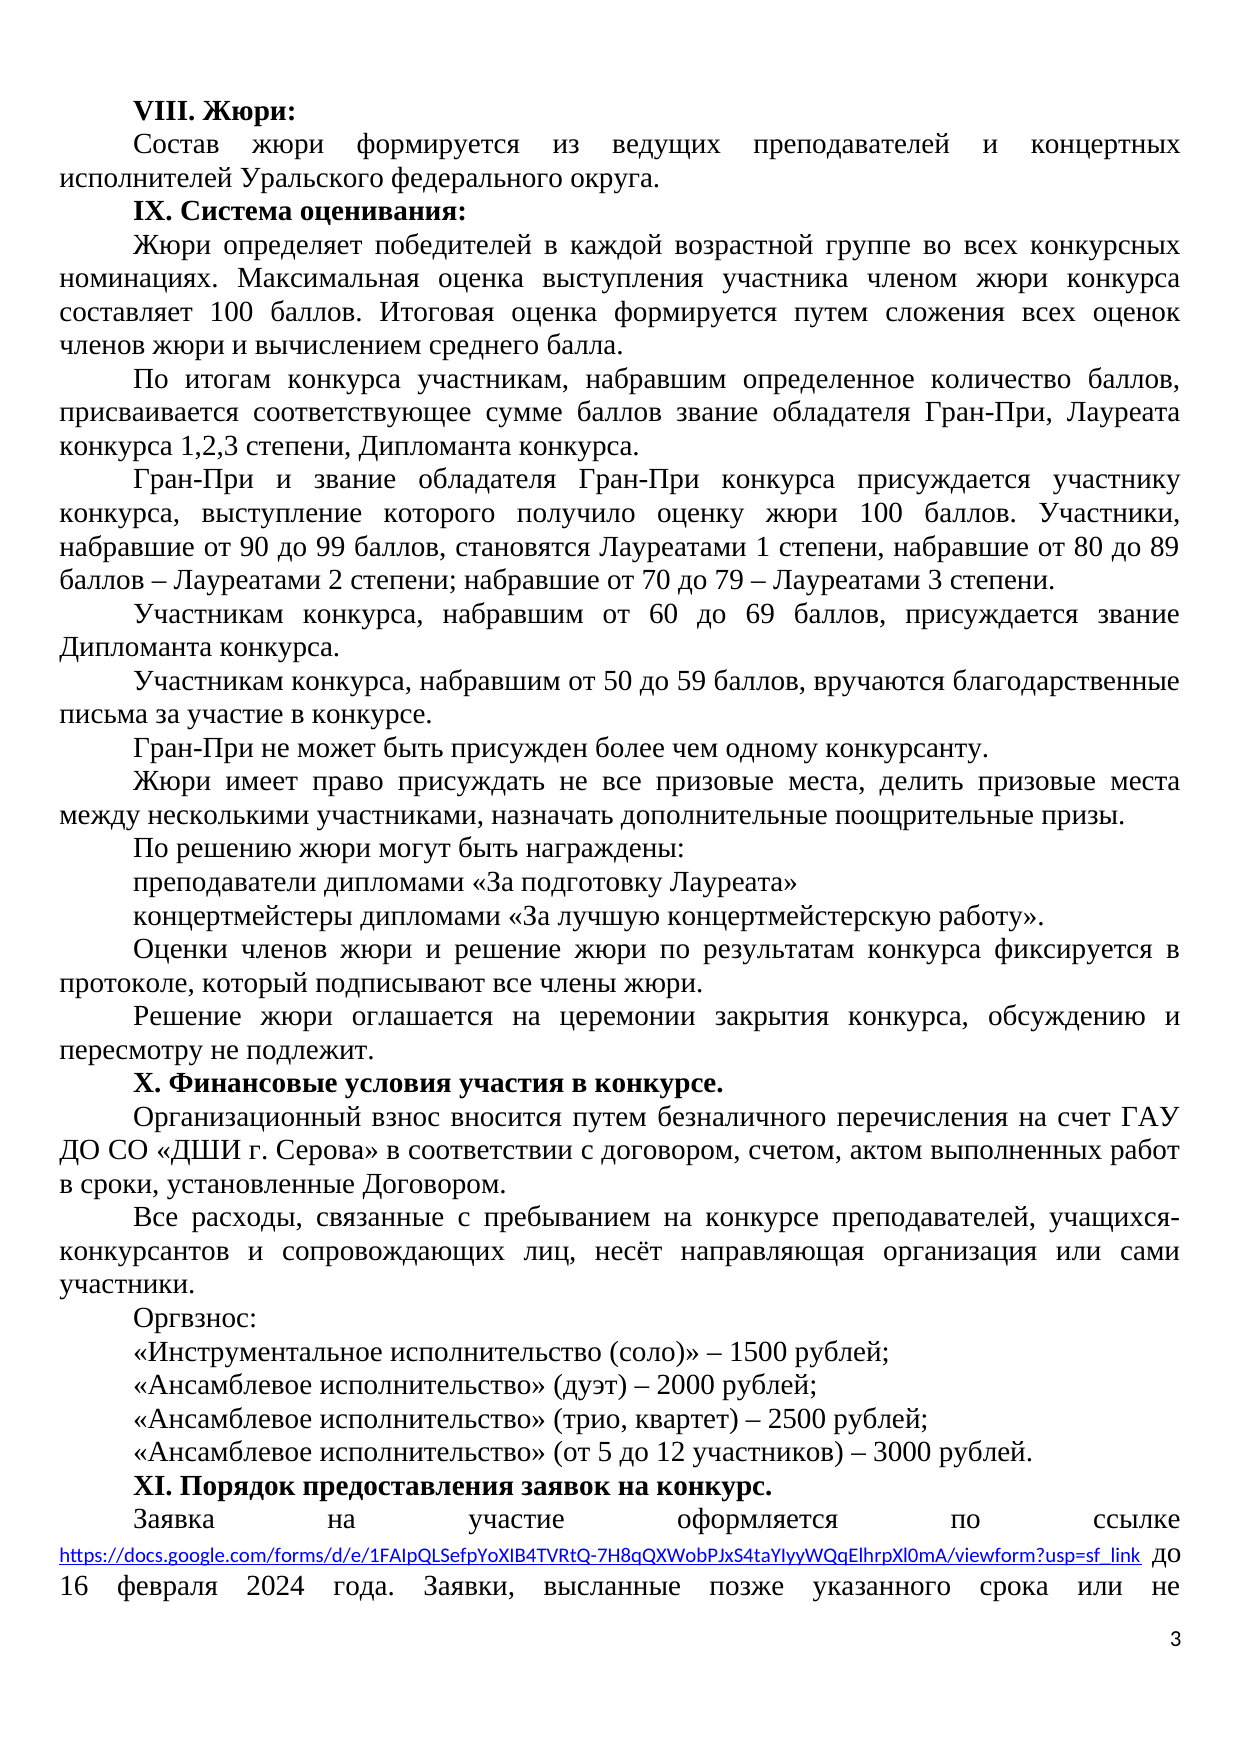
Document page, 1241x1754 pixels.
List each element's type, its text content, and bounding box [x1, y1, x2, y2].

text концертмейстеры дипломами «За лучшую концертмейстерскую работу». [59, 898, 1181, 931]
text преподаватели дипломами «За подготовку Лауреата» [59, 864, 1181, 898]
text Организационный взнос вносится путем безналичного перечисления на счет ГАУ ДО СО «ДШИ г. Серова» в соответствии с договором, счетом, актом выполненных работ в сроки, установленные Договором. [59, 1099, 1181, 1199]
text Оргвзнос: [59, 1300, 1181, 1334]
text «Инструментальное исполнительство (соло)» – 1500 рублей; [59, 1334, 1181, 1367]
text По решению жюри могут быть награждены: [59, 831, 1181, 864]
text IX. Система оценивания: [59, 193, 1181, 227]
text Гран-При не может быть присужден более чем одному конкурсанту. [59, 730, 1181, 763]
text XI. Порядок предоставления заявок на конкурс. [59, 1468, 1181, 1501]
text Состав жюри формируется из ведущих преподавателей и концертных исполнителей Уральского федерального округа. [59, 126, 1181, 193]
text Жюри имеет право присуждать не все призовые места, делить призовые места между несколькими участниками, назначать дополнительные поощрительные призы. [59, 763, 1181, 831]
text VIII. Жюри: [59, 93, 1181, 126]
text «Ансамблевое исполнительство» (трио, квартет) – 2500 рублей; [59, 1401, 1181, 1434]
text Оценки членов жюри и решение жюри по результатам конкурса фиксируется в протоколе, который подписывают все члены жюри. [59, 931, 1181, 998]
text По итогам конкурса участникам, набравшим определенное количество баллов, присваивается соответствующее сумме баллов звание обладателя Гран-При, Лауреата конкурса 1,2,3 степени, Дипломанта конкурса. [59, 361, 1181, 462]
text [59, 1501, 1181, 1602]
text Решение жюри оглашается на церемонии закрытия конкурса, обсуждению и пересмотру не подлежит. [59, 998, 1181, 1065]
text Гран-При и звание обладателя Гран-При конкурса присуждается участнику конкурса, выступление которого получило оценку жюри 100 баллов. Участники, набравшие от 90 до 99 баллов, становятся Лауреатами 1 степени, набравшие от 80 до 89 баллов – Лауреатами 2 степени; набравшие от 70 до 79 – Лауреатами 3 степени. [59, 462, 1181, 596]
text «Ансамблевое исполнительство» (дуэт) – 2000 рублей; [59, 1367, 1181, 1401]
text Участникам конкурса, набравшим от 60 до 69 баллов, присуждается звание Дипломанта конкурса. [59, 596, 1181, 663]
text Х. Финансовые условия участия в конкурсе. [59, 1065, 1181, 1099]
text «Ансамблевое исполнительство» (от 5 до 12 участников) – 3000 рублей. [59, 1434, 1181, 1468]
text Жюри определяет победителей в каждой возрастной группе во всех конкурсных номинациях. Максимальная оценка выступления участника членом жюри конкурса составляет 100 баллов. Итоговая оценка формируется путем сложения всех оценок членов жюри и вычислением среднего балла. [59, 227, 1181, 361]
text Участникам конкурса, набравшим от 50 до 59 баллов, вручаются благодарственные письма за участие в конкурсе. [59, 663, 1181, 730]
text Все расходы, связанные с пребыванием на конкурсе преподавателей, учащихся-конкурсантов и сопровождающих лиц, несёт направляющая организация или сами участники. [59, 1199, 1181, 1300]
